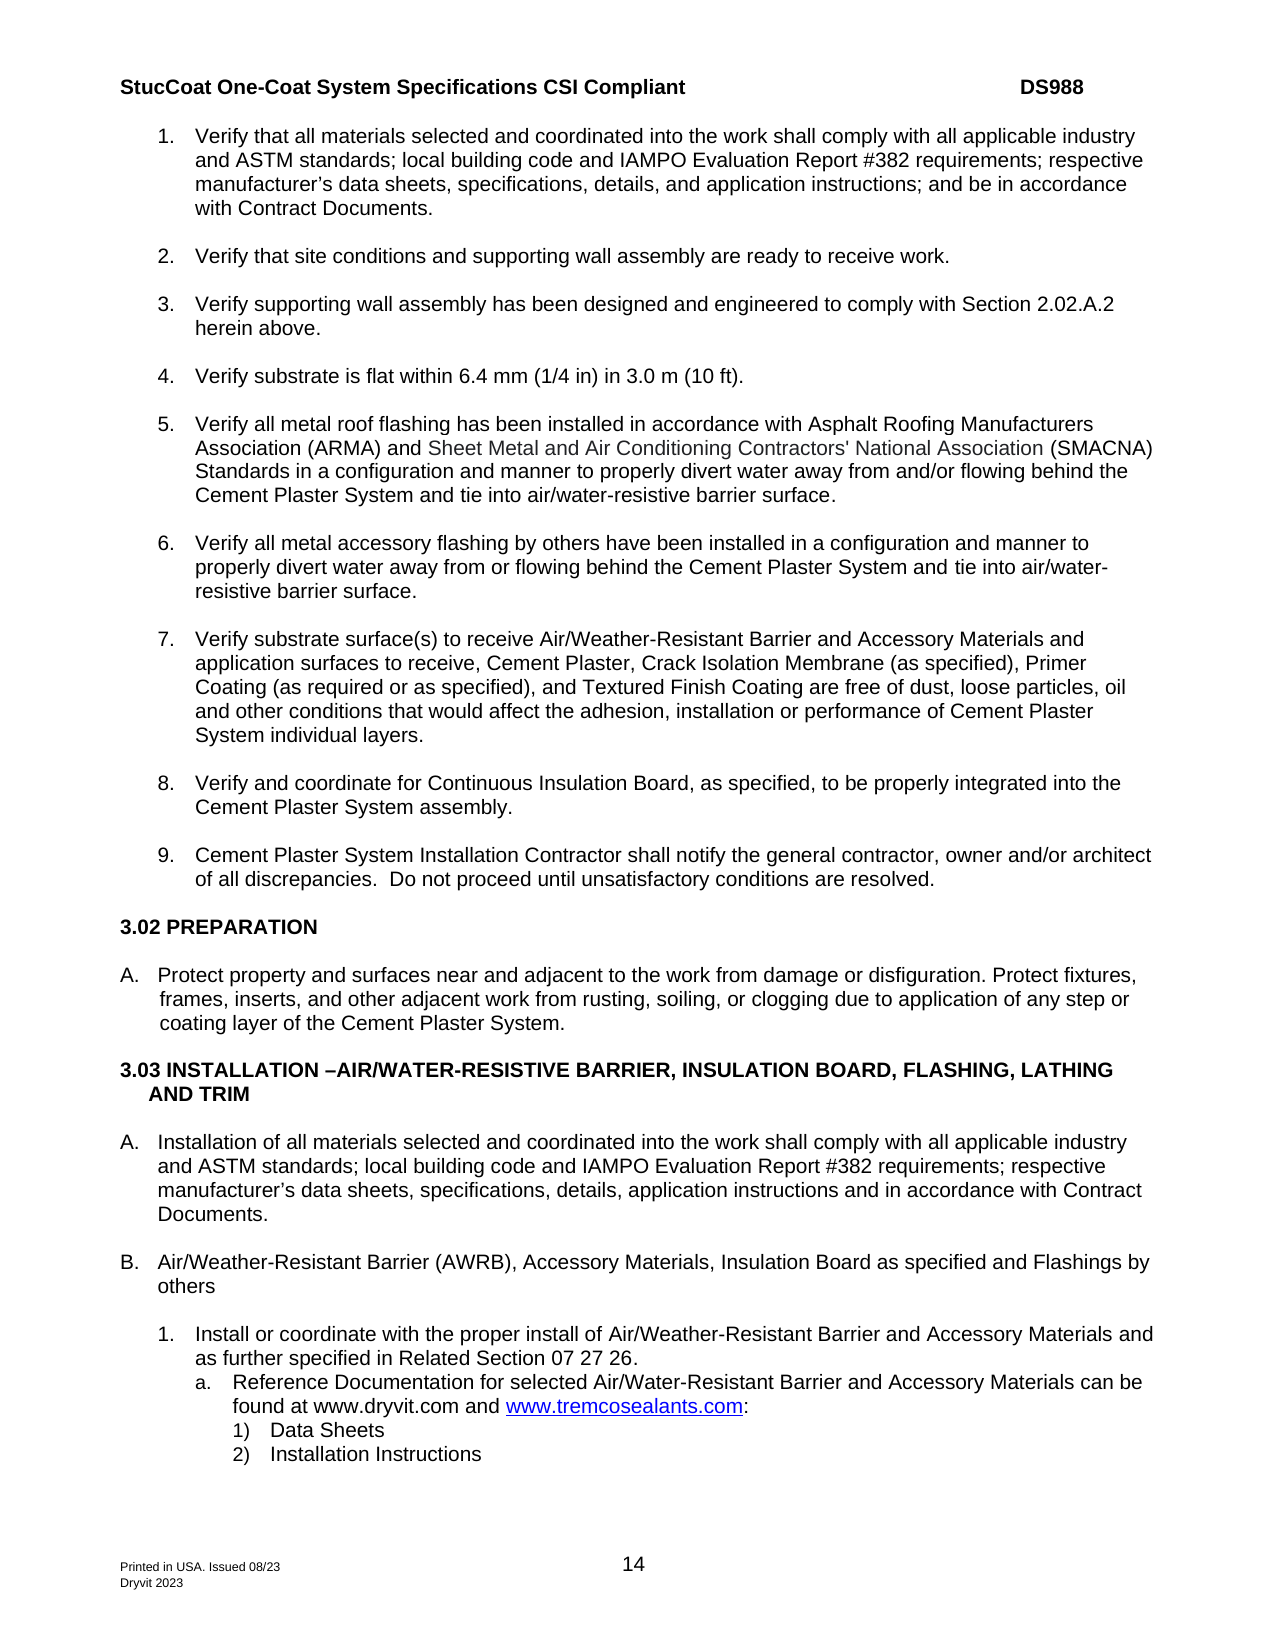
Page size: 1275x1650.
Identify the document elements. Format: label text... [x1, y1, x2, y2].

list Verify substrate surface(s) to receive Air/Weather-Resistant Barrier and Accessory Materials and application surfaces to receive, Cement Plaster, Crack Isolation Membrane (as specified), Primer Coating (as required or as specified), and Textured Finish Coating are free of dust, loose particles, oil and other conditions that would affect the adhesion, installation or performance of Cement Plaster System individual layers. [157, 627, 1155, 747]
text 3.03 INSTALLATION –AIR/WATER-RESISTIVE BARRIER, INSULATION BOARD, FLASHING, LATHING AND TRIM [120, 1058, 1155, 1106]
list Verify supporting wall assembly has been designed and engineered to comply with Section 2.02.A.2 herein above. [157, 292, 1155, 339]
list Install or coordinate with the proper install of Air/Weather-Resistant Barrier and Accessory Materials and as further specified in Related Section 07 27 26. [157, 1322, 1155, 1370]
list Verify all metal roof flashing has been installed in accordance with Asphalt Roofing Manufacturers Association (ARMA) and Sheet Metal and Air Conditioning Contractors' National Association (SMACNA) Standards in a configuration and manner to properly divert water away from and/or flowing behind the Cement Plaster System and tie into air/water-resistive barrier surface. [157, 411, 1155, 507]
list Verify all metal accessory flashing by others have been installed in a configuration and manner to properly divert water away from or flowing behind the Cement Plaster System and tie into air/water-resistive barrier surface. [157, 531, 1155, 603]
list Installation Instructions [232, 1442, 1155, 1466]
list Verify that site conditions and supporting wall assembly are ready to receive work. [157, 244, 1155, 268]
list Installation of all materials selected and coordinated into the work shall comply with all applicable industry and ASTM standards; local building code and IAMPO Evaluation Report #382 requirements; respective manufacturer’s data sheets, specifications, details, application instructions and in accordance with Contract Documents. [120, 1130, 1155, 1226]
list Verify and coordinate for Continuous Insulation Board, as specified, to be properly integrated into the Cement Plaster System assembly. [157, 771, 1155, 819]
list Air/Weather-Resistant Barrier (AWRB), Accessory Materials, Insulation Board as specified and Flashings by others [120, 1250, 1155, 1298]
list Verify that all materials selected and coordinated into the work shall comply with all applicable industry and ASTM standards; local building code and IAMPO Evaluation Report #382 requirements; respective manufacturer’s data sheets, specifications, details, and application instructions; and be in accordance with Contract Documents. [157, 124, 1155, 220]
list Verify substrate is flat within 6.4 mm (1/4 in) in 3.0 m (10 ft). [157, 363, 1155, 387]
list Cement Plaster System Installation Contractor shall notify the general contractor, owner and/or architect of all discrepancies. Do not proceed until unsatisfactory conditions are resolved. [157, 843, 1155, 891]
list Data Sheets [232, 1418, 1155, 1442]
text 3.02 PREPARATION [120, 914, 1155, 938]
list Protect property and surfaces near and adjacent to the work from damage or disfiguration. Protect fixtures, frames, inserts, and other adjacent work from rusting, soiling, or clogging due to application of any step or coating layer of the Cement Plaster System. [120, 962, 1155, 1034]
list Reference Documentation for selected Air/Water-Resistant Barrier and Accessory Materials can be found at www.dryvit.com and www.tremcosealants.com: [195, 1370, 1155, 1418]
